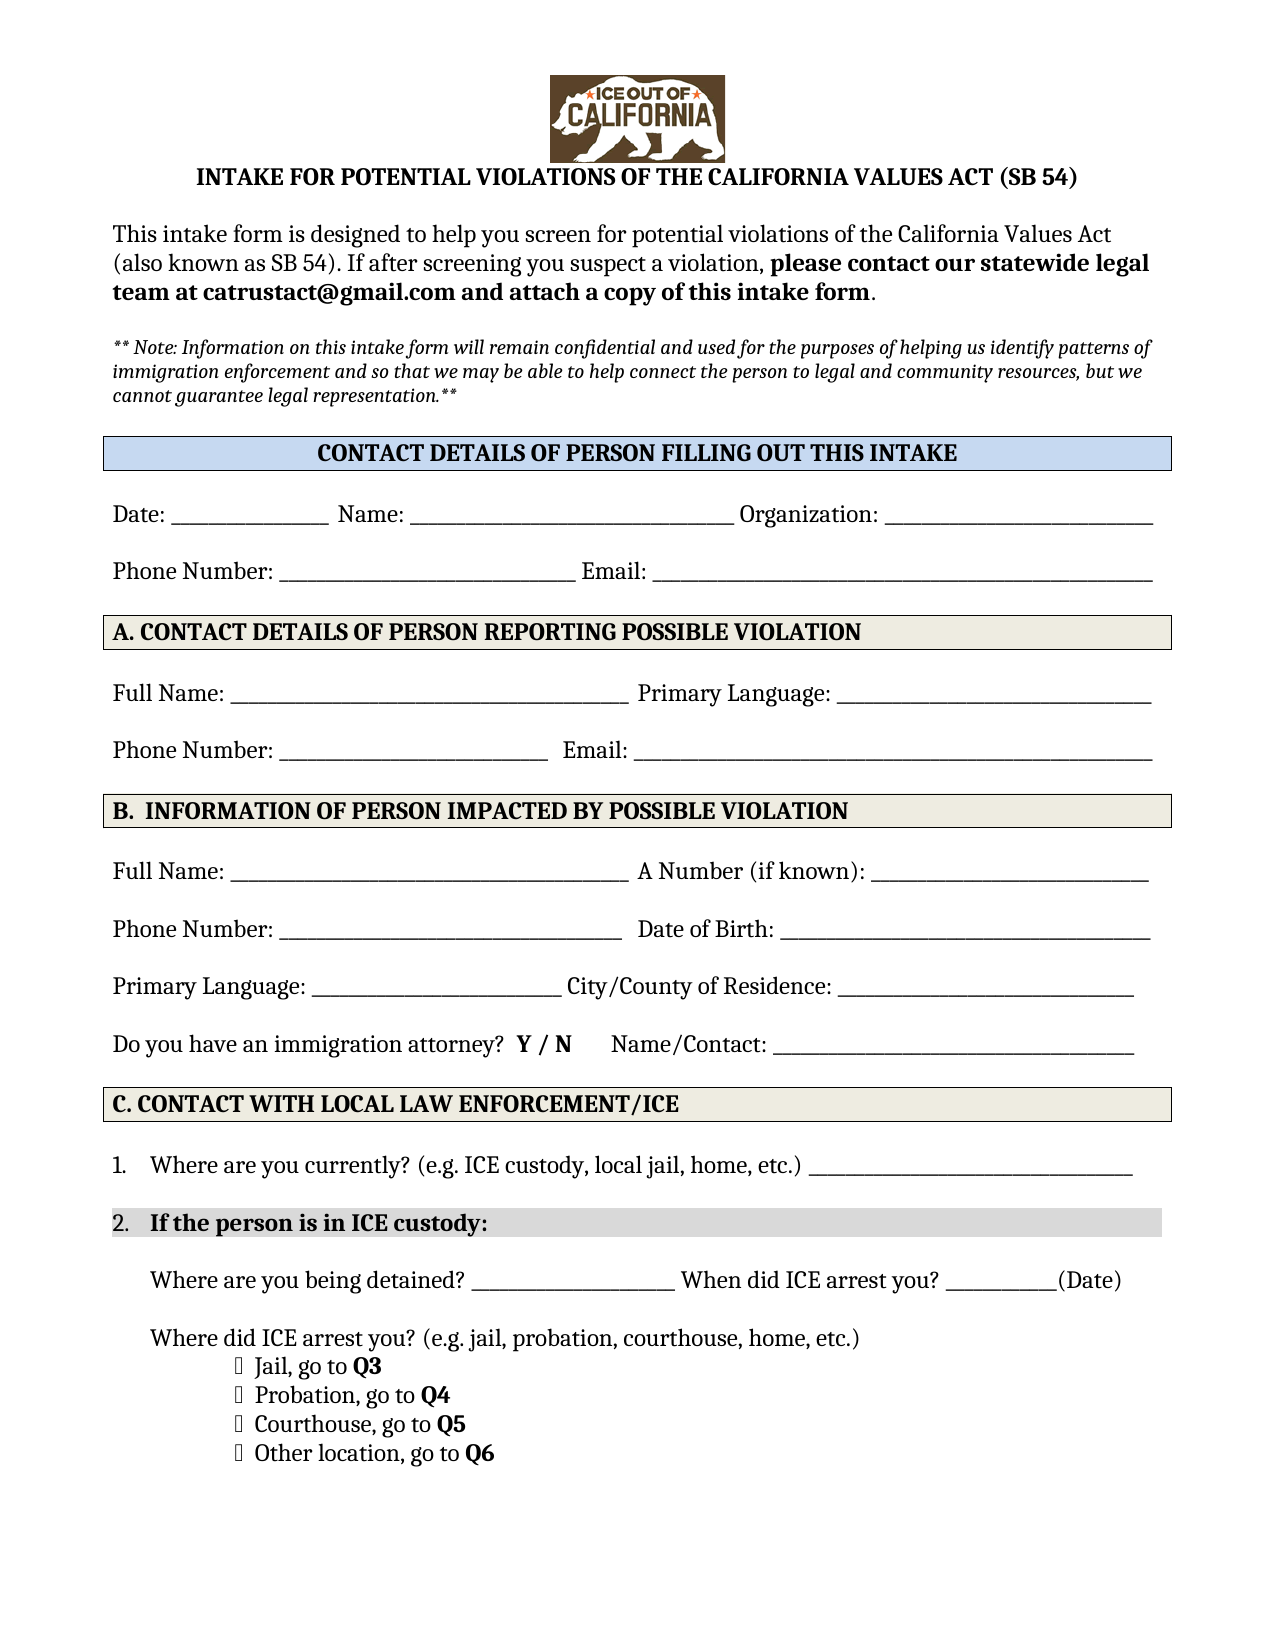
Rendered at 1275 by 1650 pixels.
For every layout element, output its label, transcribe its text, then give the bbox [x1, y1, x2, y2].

text Phone Number: _____________________________________ Date of Birth: ________________________________________ [112, 915, 1162, 943]
text A. CONTACT DETAILS OF PERSON REPORTING POSSIBLE VIOLATION [104, 616, 1171, 649]
text Date: _________________ Name: ___________________________________ Organization: _____________________________ [112, 500, 1162, 528]
text ** Note: Information on this intake form will remain confidential and used for the purposes of helping us identify patterns of immigration enforcement and so that we may be able to help connect the person to legal and community resources, but we cannot guarantee legal representation.** [112, 335, 1162, 407]
text CONTACT DETAILS OF PERSON FILLING OUT THIS INTAKE [104, 437, 1171, 470]
text Probation, go to Q4 [234, 1381, 1162, 1410]
text INTAKE FOR POTENTIAL VIOLATIONS OF THE CALIFORNIA VALUES ACT (SB 54) [112, 163, 1162, 192]
text Phone Number: ________________________________ Email: ______________________________________________________ [112, 557, 1162, 586]
text Where are you being detained? ______________________ When did ICE arrest you? ____________(Date) [150, 1266, 1162, 1295]
text Do you have an immigration attorney? Y / N Name/Contact: _______________________________________ [112, 1030, 1162, 1058]
text Courthouse, go to Q5 [234, 1410, 1162, 1438]
list If the person is in ICE custody: [112, 1208, 1162, 1237]
text Jail, go to Q3 [234, 1352, 1162, 1381]
text Full Name: ___________________________________________ Primary Language: __________________________________ [112, 678, 1162, 707]
text C. CONTACT WITH LOCAL LAW ENFORCEMENT/ICE [104, 1088, 1171, 1121]
text Where did ICE arrest you? (e.g. jail, probation, courthouse, home, etc.) [150, 1323, 1162, 1352]
text Full Name: ___________________________________________ A Number (if known): ______________________________ [112, 857, 1162, 886]
text Phone Number: _____________________________ Email: ________________________________________________________ [112, 736, 1162, 765]
picture [550, 75, 725, 163]
text Primary Language: ___________________________ City/County of Residence: ________________________________ [112, 972, 1162, 1001]
list Where are you currently? (e.g. ICE custody, local jail, home, etc.) ___________________________________ [112, 1151, 1162, 1180]
text This intake form is designed to help you screen for potential violations of the California Values Act (also known as SB 54). If after screening you suspect a violation, please contact our statewide legal team at catrustact@gmail.com and attach a copy of this intake form. [112, 220, 1162, 307]
text Other location, go to Q6 [234, 1438, 1162, 1467]
text B. INFORMATION OF PERSON IMPACTED BY POSSIBLE VIOLATION [104, 795, 1171, 827]
